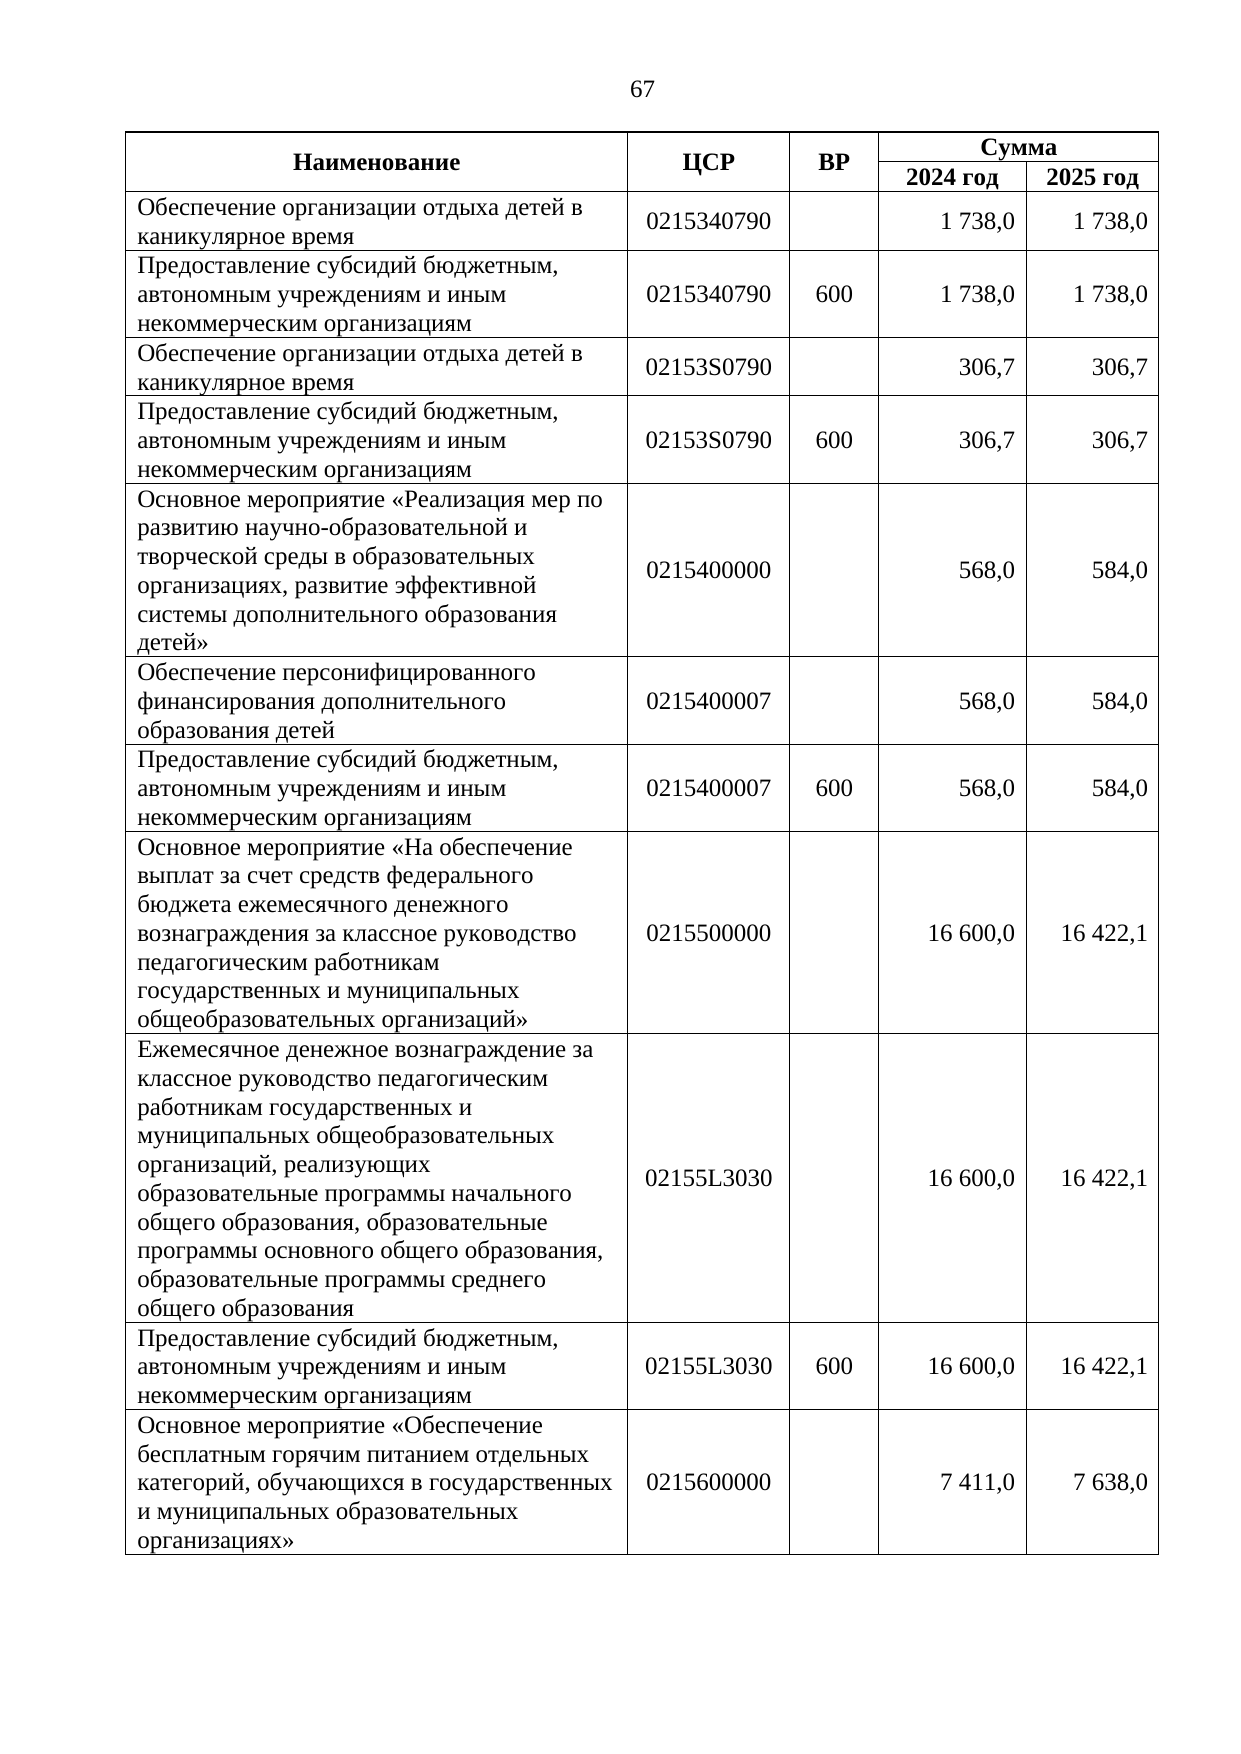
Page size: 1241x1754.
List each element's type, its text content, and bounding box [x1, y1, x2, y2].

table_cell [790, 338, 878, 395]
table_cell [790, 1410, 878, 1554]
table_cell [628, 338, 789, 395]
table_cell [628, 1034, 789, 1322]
table_header Сумма [879, 133, 1158, 161]
table_header ВР [790, 133, 878, 191]
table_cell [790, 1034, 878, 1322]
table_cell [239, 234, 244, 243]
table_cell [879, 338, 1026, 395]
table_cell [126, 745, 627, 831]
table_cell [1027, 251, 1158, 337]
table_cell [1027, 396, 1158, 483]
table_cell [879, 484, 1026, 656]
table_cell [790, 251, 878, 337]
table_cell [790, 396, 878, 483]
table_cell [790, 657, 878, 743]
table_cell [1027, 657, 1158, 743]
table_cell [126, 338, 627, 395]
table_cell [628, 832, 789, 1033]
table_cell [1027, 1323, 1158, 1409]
table_header Наименование [126, 133, 627, 191]
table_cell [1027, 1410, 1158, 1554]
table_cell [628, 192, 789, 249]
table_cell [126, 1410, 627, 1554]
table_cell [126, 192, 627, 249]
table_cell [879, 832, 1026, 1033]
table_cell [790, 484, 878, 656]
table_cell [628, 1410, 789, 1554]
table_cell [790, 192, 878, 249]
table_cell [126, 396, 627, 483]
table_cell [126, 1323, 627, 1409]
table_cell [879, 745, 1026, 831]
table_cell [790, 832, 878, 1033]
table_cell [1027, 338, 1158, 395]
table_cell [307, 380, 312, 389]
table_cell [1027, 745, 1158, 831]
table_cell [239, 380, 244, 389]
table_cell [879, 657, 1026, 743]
table_cell 2025 год [1027, 162, 1158, 191]
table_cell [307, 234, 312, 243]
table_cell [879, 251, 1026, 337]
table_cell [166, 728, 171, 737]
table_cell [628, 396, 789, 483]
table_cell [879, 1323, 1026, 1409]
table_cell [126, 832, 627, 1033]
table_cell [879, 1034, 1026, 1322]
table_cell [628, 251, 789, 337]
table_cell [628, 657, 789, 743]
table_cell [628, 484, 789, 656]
table_header ЦСР [628, 133, 789, 191]
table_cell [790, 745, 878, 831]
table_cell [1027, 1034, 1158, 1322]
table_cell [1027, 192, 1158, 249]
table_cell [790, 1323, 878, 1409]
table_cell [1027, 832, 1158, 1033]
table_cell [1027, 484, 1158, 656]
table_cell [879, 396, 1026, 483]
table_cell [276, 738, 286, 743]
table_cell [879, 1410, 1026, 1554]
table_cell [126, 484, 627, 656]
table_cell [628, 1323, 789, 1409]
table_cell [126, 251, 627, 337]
table_cell 2024 год [879, 162, 1026, 191]
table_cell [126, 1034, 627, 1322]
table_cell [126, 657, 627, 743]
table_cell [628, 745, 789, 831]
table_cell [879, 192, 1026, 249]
